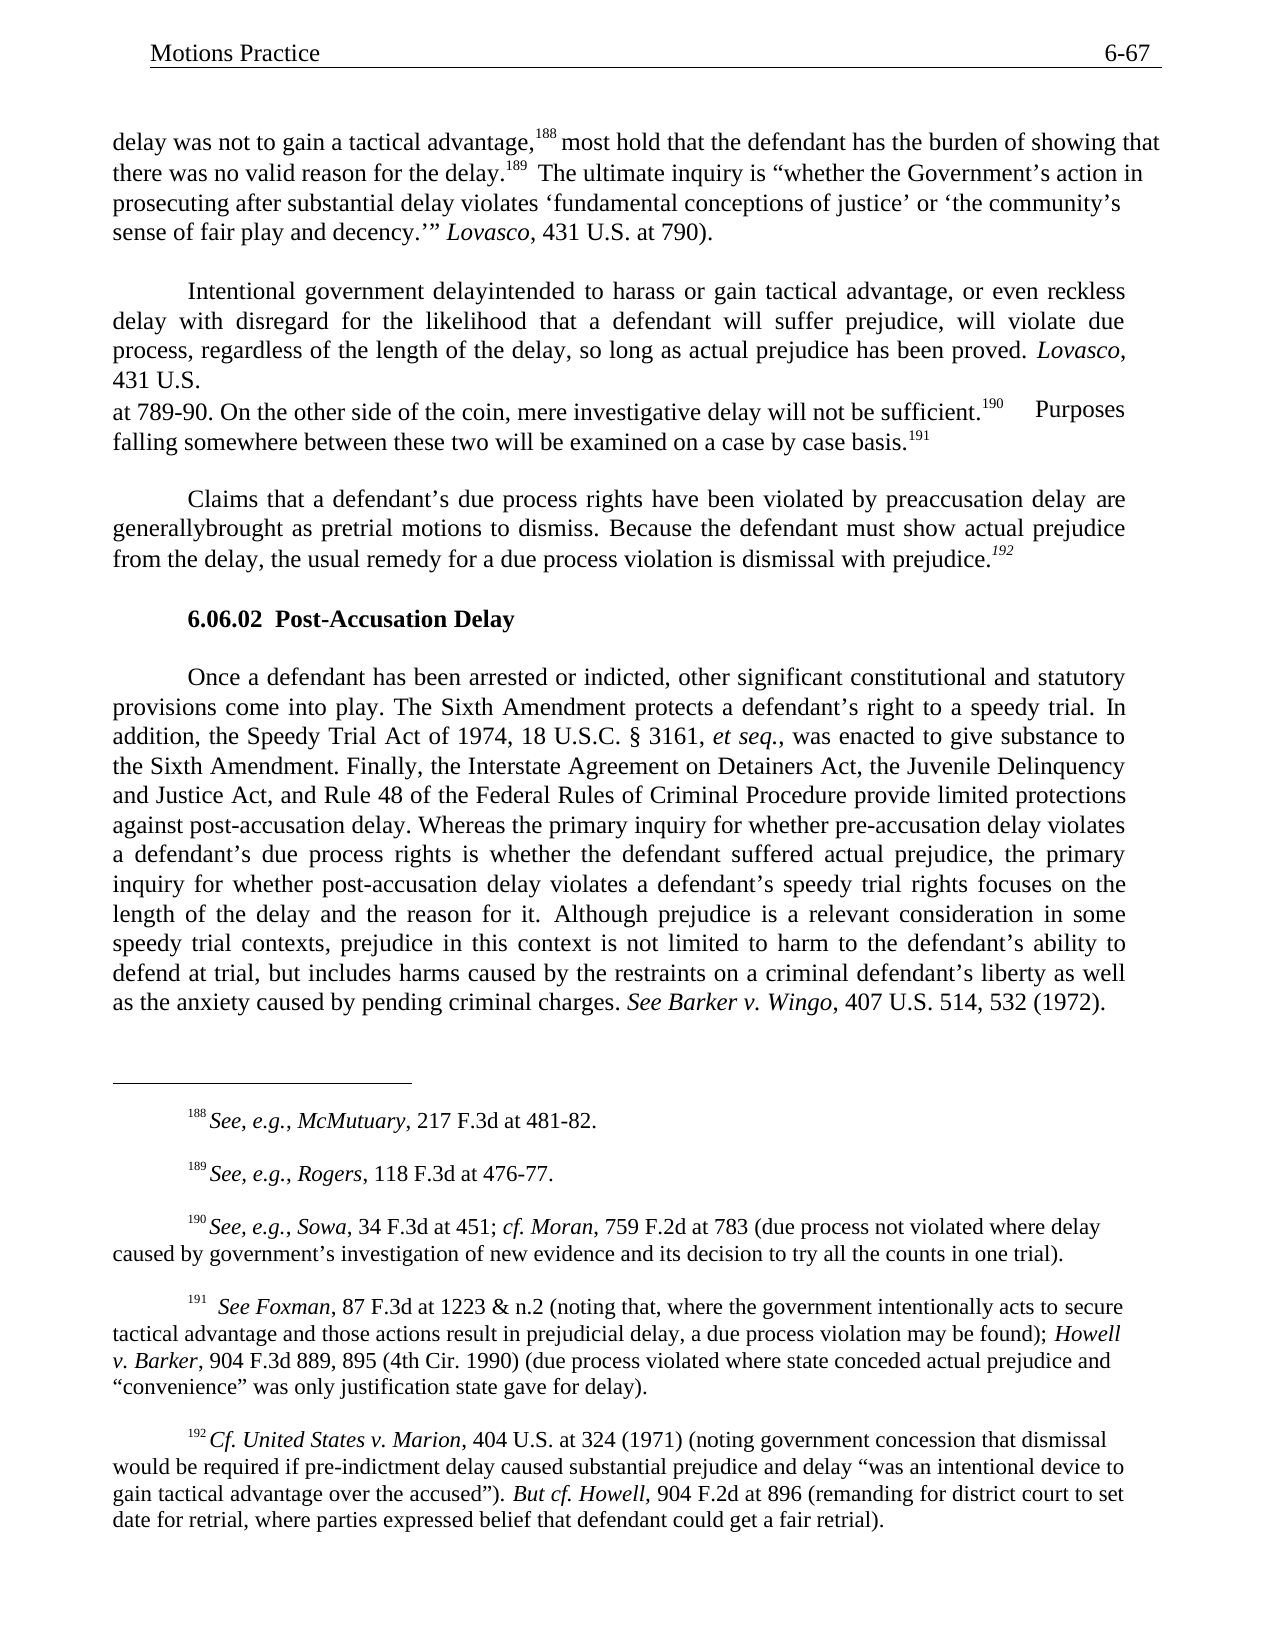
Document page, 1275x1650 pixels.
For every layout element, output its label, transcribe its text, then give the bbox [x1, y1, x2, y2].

text prosecuting after substantial delay violates ‘fundamental conceptions of justice’ or ‘the community’s sense of fair play and decency.’” Lovasco, 431 U.S. at 790). [112, 188, 1127, 246]
text 192 Cf. United States v. Marion, 404 U.S. at 324 (1971) (noting government concession that dismissal [187, 1425, 1175, 1453]
text caused by government’s investigation of new evidence and its decision to try all the counts in one trial). [112, 1240, 1175, 1266]
text at 789-90. On the other side of the coin, mere investigative delay will not be sufficient.190 falling somewhere between these two will be examined on a case by case basis.191 [112, 394, 1021, 456]
text 191 See Foxman, 87 F.3d at 1223 & n.2 (noting that, where the government intentionally acts to secure [187, 1292, 1175, 1319]
text there was no valid reason for the delay.189 The ultimate inquiry is “whether the Government’s action in [112, 156, 1175, 187]
text would be required if pre-indictment delay caused substantial prejudice and delay “was an intentional device to gain tactical advantage over the accused”). But cf. Howell, 904 F.2d at 896 (remanding for district court to set date for retrial, where parties expressed belief that defendant could get a fair retrial). [112, 1453, 1125, 1533]
text 189 See, e.g., Rogers, 118 F.3d at 476-77. [188, 1159, 1175, 1186]
text Claims that a defendant’s due process rights have been violated by preaccusation delay are generallybrought as pretrial motions to dismiss. Because the defendant must show actual prejudice from the delay, the usual remedy for a due process violation is dismissal with prejudice.192 [112, 484, 1125, 573]
text Purposes [1035, 394, 1175, 423]
subtitle Post-Accusation Delay [187, 604, 1175, 632]
text Once a defendant has been arrested or indicted, other significant constitutional and statutory provisions come into play. The Sixth Amendment protects a defendant’s right to a speedy trial. In addition, the Speedy Trial Act of 1974, 18 U.S.C. § 3161, et seq., was enacted to give substance to the Sixth Amendment. Finally, the Interstate Agreement on Detainers Act, the Juvenile Delinquency and Justice Act, and Rule 48 of the Federal Rules of Criminal Procedure provide limited protections against post-accusation delay. Whereas the primary inquiry for whether pre-accusation delay violates a defendant’s due process rights is whether the defendant suffered actual prejudice, the primary inquiry for whether post-accusation delay violates a defendant’s speedy trial rights focuses on the length of the delay and the reason for it. Although prejudice is a relevant consideration in some speedy trial contexts, prejudice in this context is not limited to harm to the defendant’s ability to defend at trial, but includes harms caused by the restraints on a criminal defendant’s liberty as well as the anxiety caused by pending criminal charges. See Barker v. Wingo, 407 U.S. 514, 532 (1972). [112, 662, 1126, 1016]
text v. Barker, 904 F.3d 889, 895 (4th Cir. 1990) (due process violated where state conceded actual prejudice and “convenience” was only justification state gave for delay). [112, 1347, 1175, 1400]
text delay was not to gain a tactical advantage,188 most hold that the defendant has the burden of showing that [112, 125, 1175, 156]
text 188 See, e.g., McMutuary, 217 F.3d at 481-82. [187, 1106, 1175, 1133]
text 190 See, e.g., Sowa, 34 F.3d at 451; cf. Moran, 759 F.2d at 783 (due process not violated where delay [187, 1212, 1175, 1239]
text tactical advantage and those actions result in prejudicial delay, a due process violation may be found); Howell [112, 1320, 1175, 1346]
text Intentional government delayintended to harass or gain tactical advantage, or even reckless delay with disregard for the likelihood that a defendant will suffer prejudice, will violate due process, regardless of the length of the delay, so long as actual prejudice has been proved. Lovasco, 431 U.S. [112, 276, 1126, 394]
